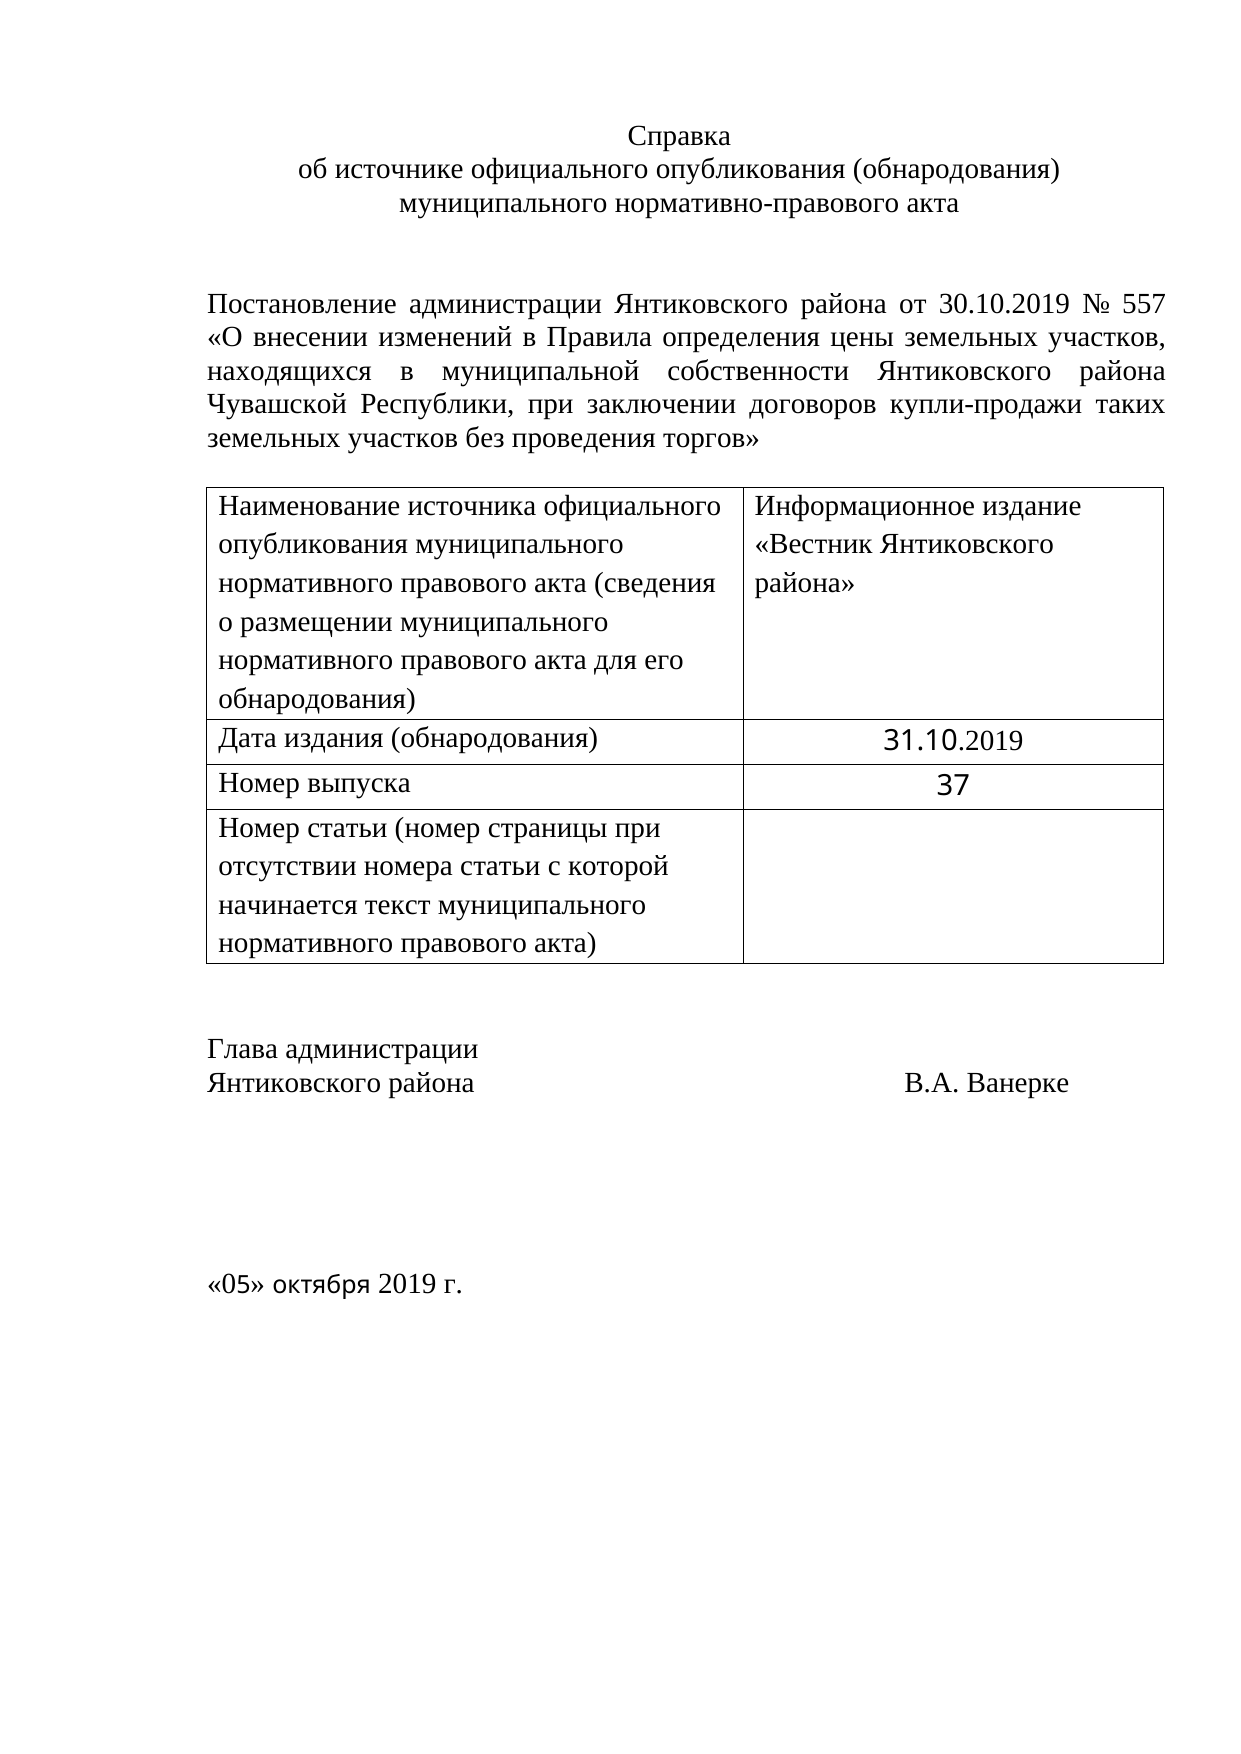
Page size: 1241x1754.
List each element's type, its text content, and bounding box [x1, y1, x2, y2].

text Постановление администрации Янтиковского района от 30.10.2019 № 557 «О внесении изменений в Правила определения цены земельных участков, находящихся в муниципальной собственности Янтиковского района Чувашской Республики, при заключении договоров купли-продажи таких земельных участков без проведения торгов» [207, 286, 1167, 453]
table_cell Дата издания (обнародования) [207, 720, 743, 764]
text Справка [207, 118, 1152, 152]
table_cell [744, 810, 1163, 963]
text Глава администрации [207, 1031, 1152, 1065]
table_header Наименование источника официального опубликования муниципального нормативного правового акта (сведения о размещении муниципального нормативного правового акта для его обнародования) [207, 488, 743, 719]
table_cell 37 [744, 765, 1163, 809]
table_cell Номер статьи (номер страницы при отсутствии номера статьи с которой начинается текст муниципального нормативного правового акта) [207, 810, 743, 963]
table_cell 31.10.2019 [744, 720, 1163, 764]
text муниципального нормативно-правового акта [207, 185, 1152, 219]
text об источнике официального опубликования (обнародования) [207, 152, 1152, 185]
text «05» октября 2019 г. [207, 1266, 1152, 1301]
text Янтиковского района В.А. Ванерке [207, 1065, 1152, 1098]
table_header Информационное издание «Вестник Янтиковского района» [744, 488, 1163, 719]
table_cell Номер выпуска [207, 765, 743, 809]
